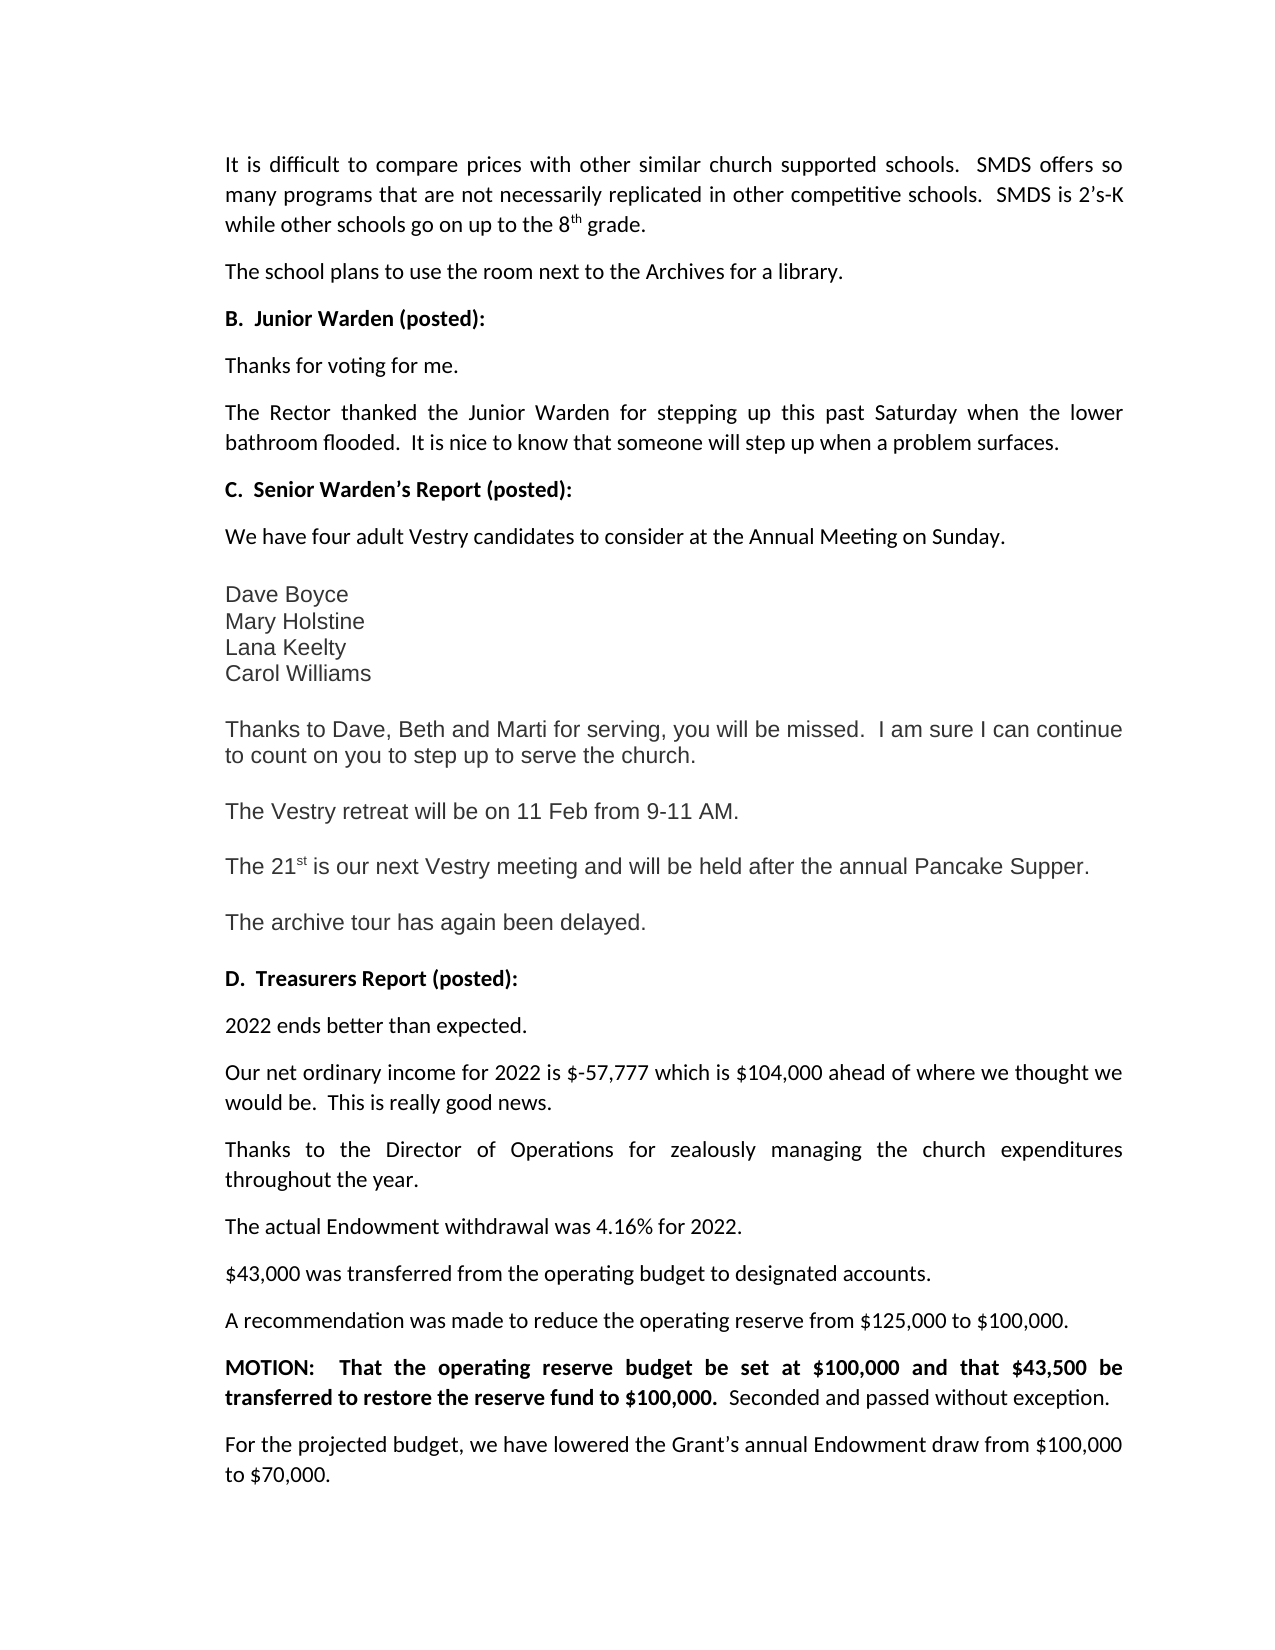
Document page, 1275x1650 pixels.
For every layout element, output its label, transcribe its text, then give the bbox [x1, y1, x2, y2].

text For the projected budget, we have lowered the Grant’s annual Endowment draw from $100,000 to $70,000. [225, 1430, 1125, 1488]
text 2022 ends better than expected. [150, 1011, 1125, 1039]
text The archive tour has again been delayed. [225, 909, 1125, 935]
text The Rector thanked the Junior Warden for stepping up this past Saturday when the lower bathroom flooded. It is nice to know that someone will step up when a problem surfaces. [225, 398, 1125, 456]
text The school plans to use the room next to the Archives for a library. [150, 257, 1125, 285]
text The 21st is our next Vestry meeting and will be held after the annual Pancake Supper. [225, 853, 1125, 879]
text Dave Boyce Mary Holstine Lana Keelty Carol Williams [225, 581, 1125, 687]
text The Vestry retreat will be on 11 Feb from 9-11 AM. [225, 798, 1125, 824]
text It is difficult to compare prices with other similar church supported schools. SMDS offers so many programs that are not necessarily replicated in other competitive schools. SMDS is 2’s-K while other schools go on up to the 8th grade. [225, 150, 1125, 238]
text D. Treasurers Report (posted): [150, 964, 1125, 992]
text The actual Endowment withdrawal was 4.16% for 2022. [225, 1212, 1125, 1240]
text A recommendation was made to reduce the operating reserve from $125,000 to $100,000. [225, 1306, 1125, 1334]
text $43,000 was transferred from the operating budget to designated accounts. [225, 1259, 1125, 1287]
text Thanks for voting for me. [150, 351, 1125, 379]
text B. Junior Warden (posted): [225, 304, 1125, 332]
text Thanks to Dave, Beth and Marti for serving, you will be missed. I am sure I can continue to count on you to step up to serve the church. [225, 716, 1125, 768]
text MOTION: That the operating reserve budget be set at $100,000 and that $43,500 be transferred to restore the reserve fund to $100,000. Seconded and passed without exception. [225, 1353, 1125, 1411]
text We have four adult Vestry candidates to consider at the Annual Meeting on Sunday. [150, 522, 1125, 550]
text C. Senior Warden’s Report (posted): [150, 475, 1125, 503]
text Our net ordinary income for 2022 is $-57,777 which is $104,000 ahead of where we thought we would be. This is really good news. [225, 1058, 1125, 1116]
text Thanks to the Director of Operations for zealously managing the church expenditures throughout the year. [225, 1135, 1125, 1193]
